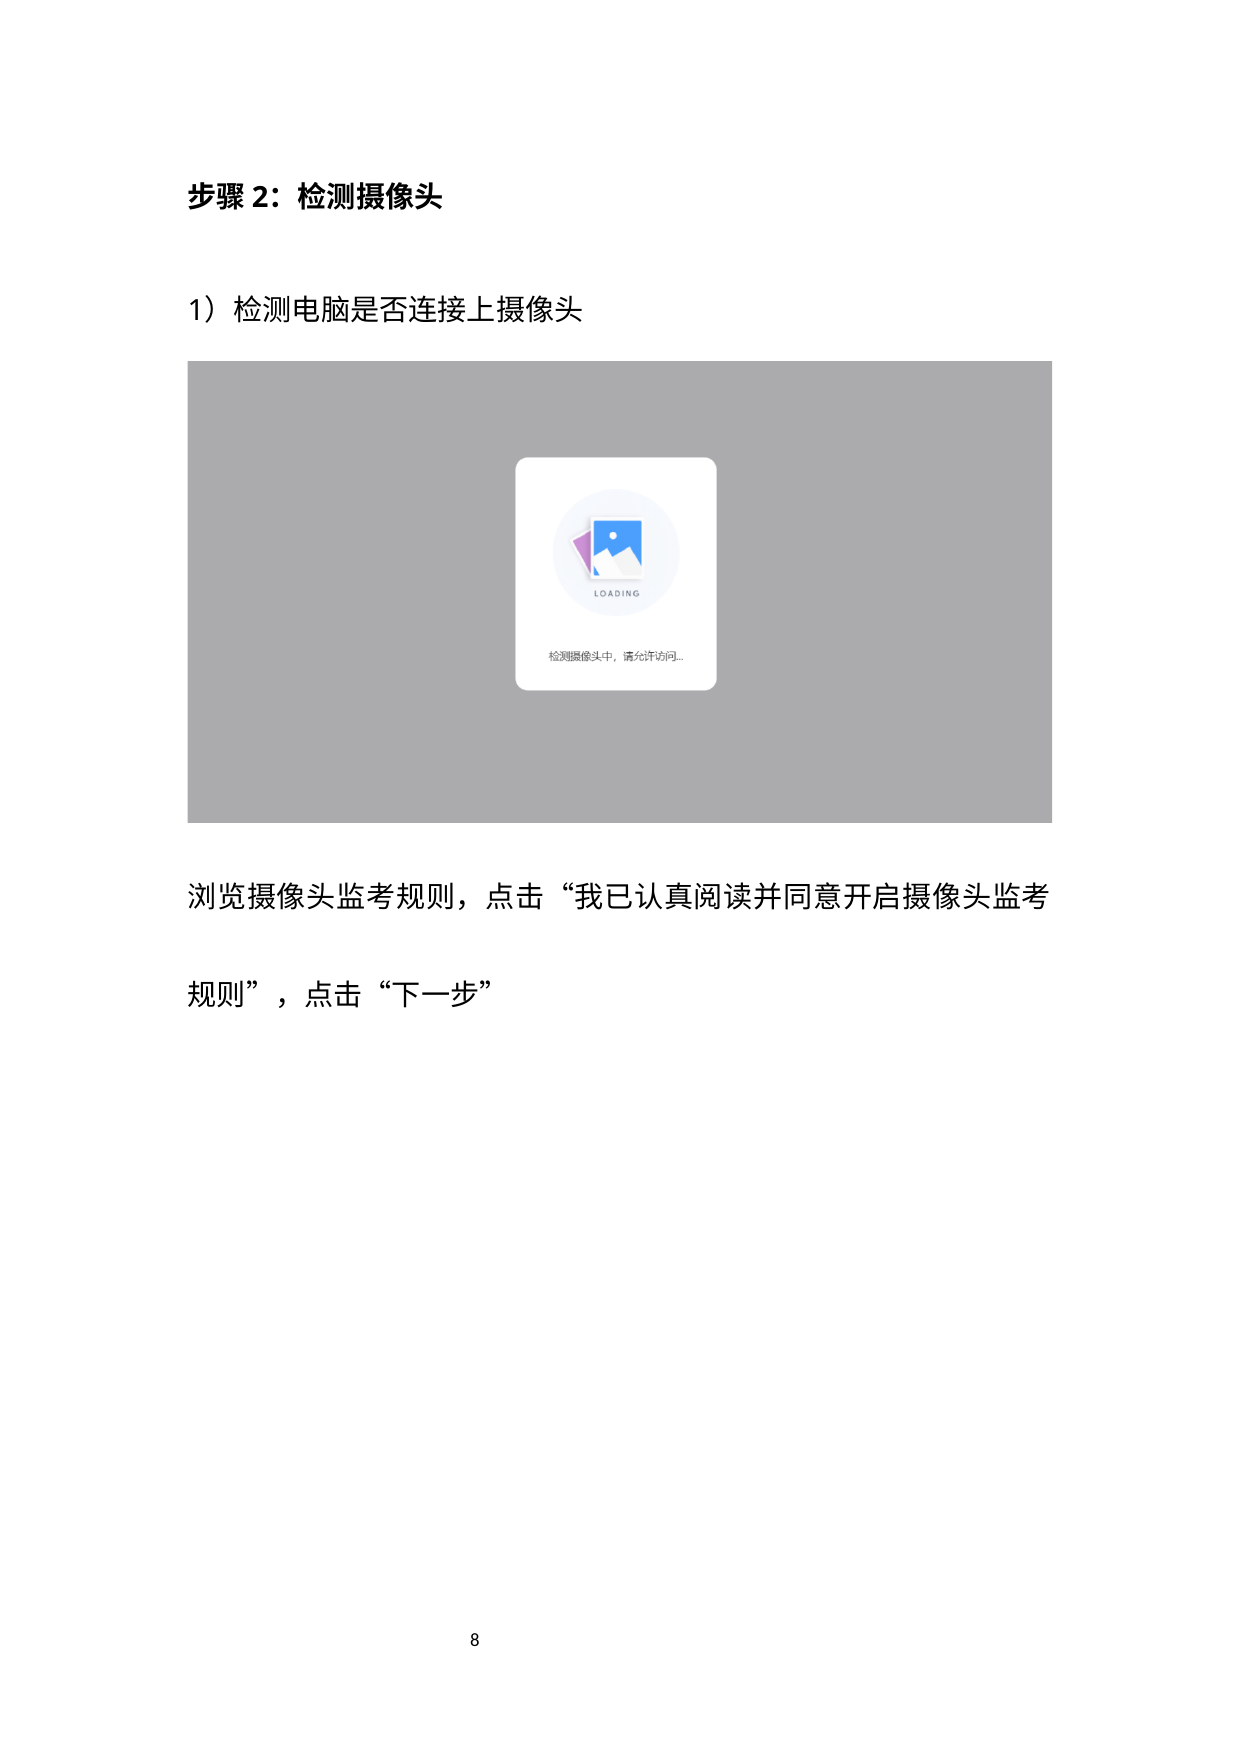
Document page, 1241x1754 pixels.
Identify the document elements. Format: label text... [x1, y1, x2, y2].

text 1）检测电脑是否连接上摄像头 [187, 275, 1053, 340]
text 浏览摄像头监考规则，点击“我已认真阅读并同意开启摄像头监考规则”，点击“下一步” [187, 862, 1053, 1025]
subtitle 步骤2：检测摄像头 [187, 162, 1053, 227]
picture [187, 361, 1053, 823]
